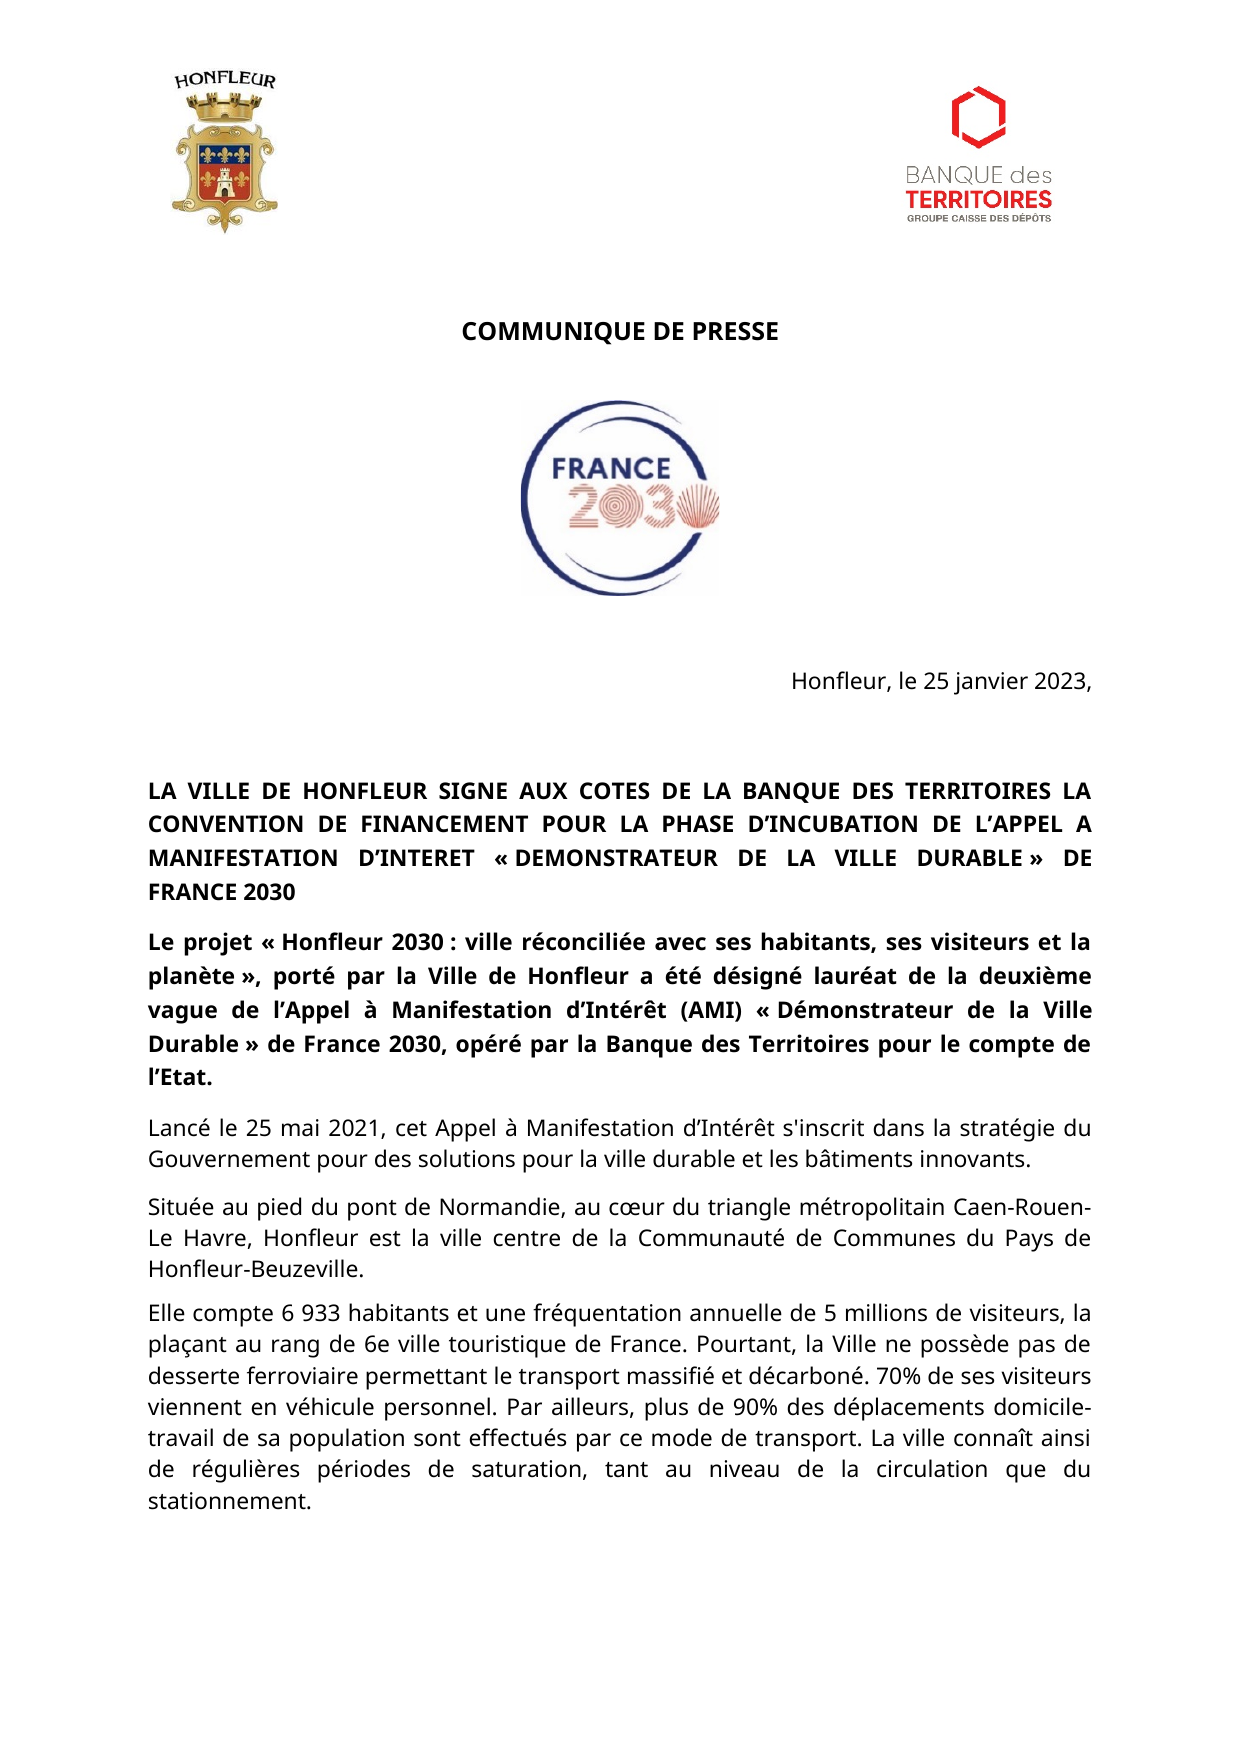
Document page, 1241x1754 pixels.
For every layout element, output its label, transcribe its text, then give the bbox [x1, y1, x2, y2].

text Le projet « Honfleur 2030 : ville réconciliée avec ses habitants, ses visiteurs et la planète », porté par la Ville de Honfleur a été désigné lauréat de la deuxième vague de l’Appel à Manifestation d’Intérêt (AMI) « Démonstrateur de la Ville Durable » de France 2030, opéré par la Banque des Territoires pour le compte de l’Etat. [148, 926, 1093, 1093]
picture [170, 68, 279, 235]
text Honfleur, le 25 janvier 2023, [148, 665, 1093, 696]
text LA VILLE DE HONFLEUR SIGNE AUX COTES DE LA BANQUE DES TERRITOIRES LA CONVENTION DE FINANCEMENT POUR LA PHASE D’INCUBATION DE L’APPEL A MANIFESTATION D’INTERET « DEMONSTRATEUR DE LA VILLE DURABLE » DE FRANCE 2030 [148, 775, 1093, 907]
text Lancé le 25 mai 2021, cet Appel à Manifestation d’Intérêt s'inscrit dans la stratégie du Gouvernement pour des solutions pour la ville durable et les bâtiments innovants. [148, 1112, 1093, 1174]
picture [520, 400, 720, 596]
text Elle compte 6 933 habitants et une fréquentation annuelle de 5 millions de visiteurs, la plaçant au rang de 6e ville touristique de France. Pourtant, la Ville ne possède pas de desserte ferroviaire permettant le transport massifié et décarboné. 70% de ses visiteurs viennent en véhicule personnel. Par ailleurs, plus de 90% des déplacements domicile-travail de sa population sont effectués par ce mode de transport. La ville connaît ainsi de régulières périodes de saturation, tant au niveau de la circulation que du stationnement. [148, 1297, 1093, 1516]
text Située au pied du pont de Normandie, au cœur du triangle métropolitain Caen-Rouen-Le Havre, Honfleur est la ville centre de la Communauté de Communes du Pays de Honfleur-Beuzeville. [148, 1191, 1093, 1285]
picture [879, 72, 1078, 232]
text COMMUNIQUE DE PRESSE [148, 313, 1093, 347]
